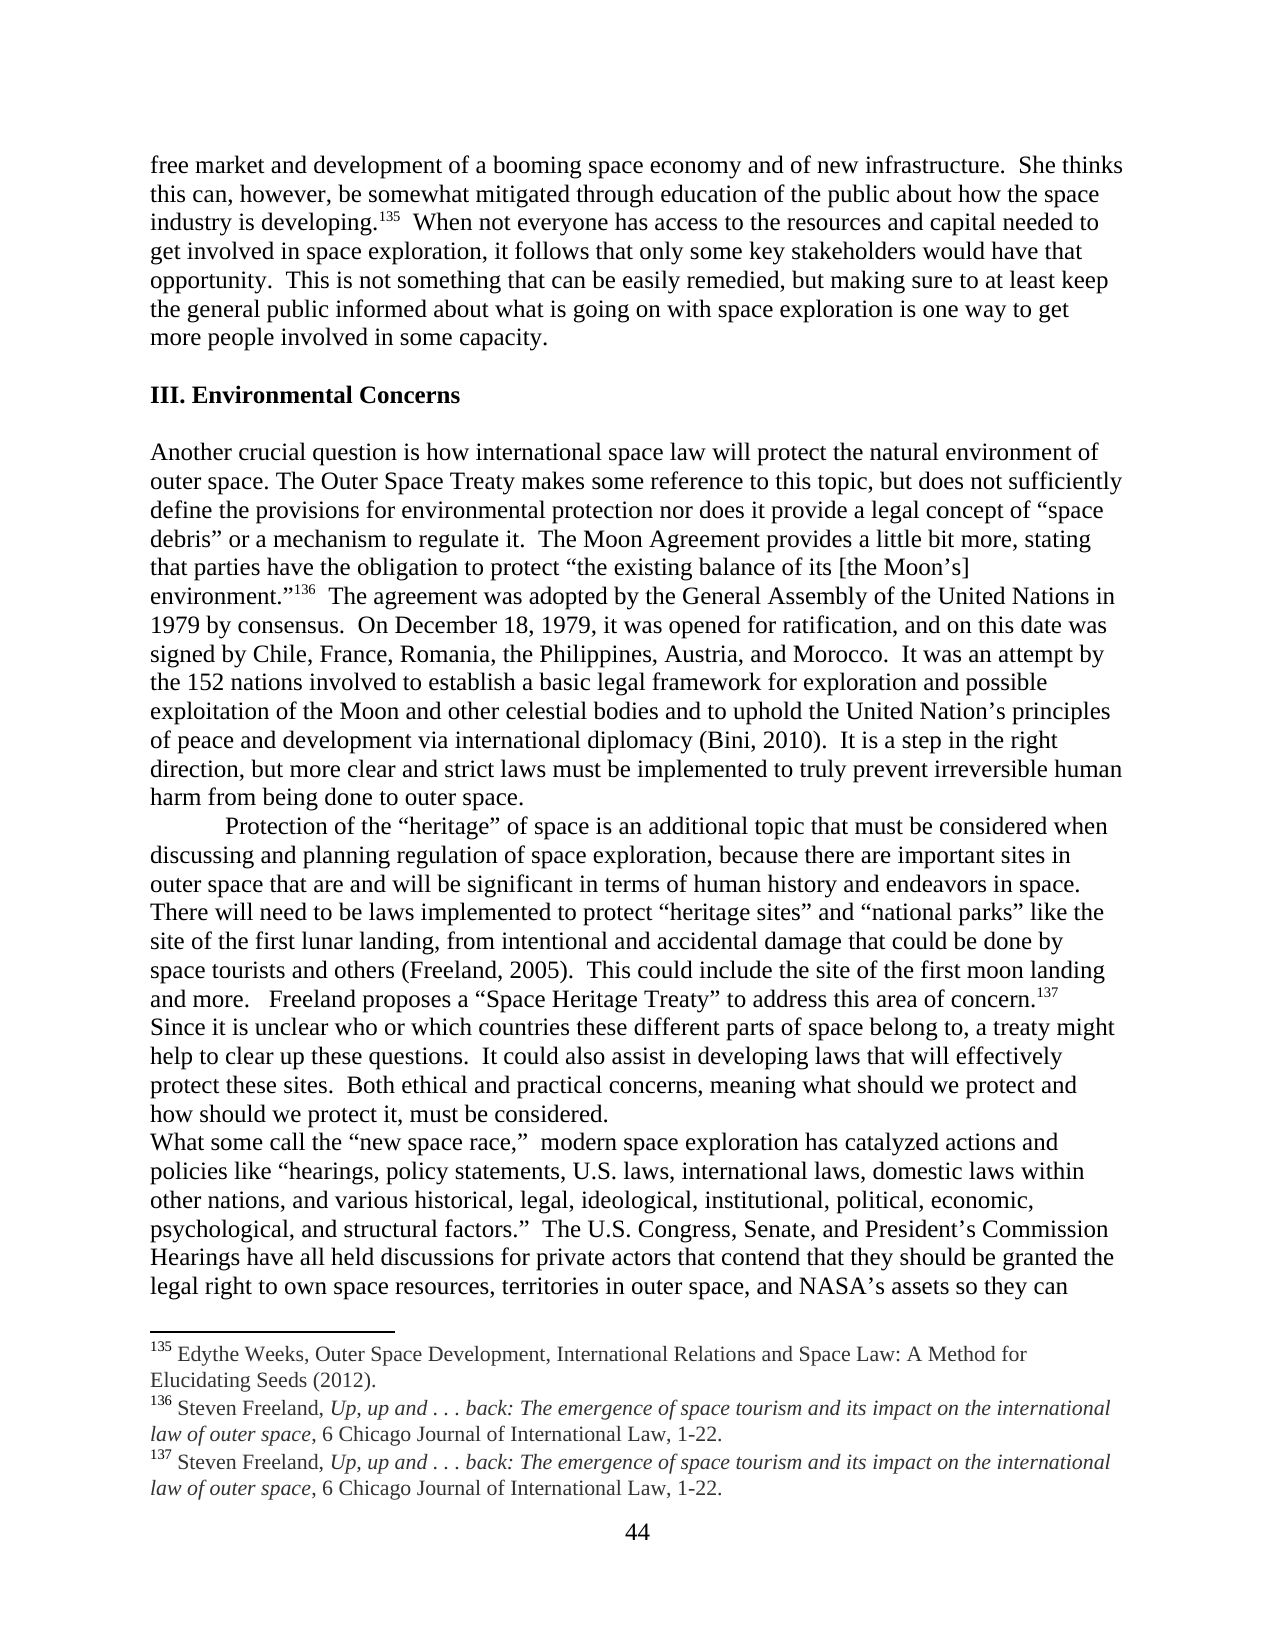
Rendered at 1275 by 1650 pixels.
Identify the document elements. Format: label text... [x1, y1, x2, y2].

text Protection of the “heritage” of space is an additional topic that must be considered when discussing and planning regulation of space exploration, because there are important sites in outer space that are and will be significant in terms of human history and endeavors in space. There will need to be laws implemented to protect “heritage sites” and “national parks” like the site of the first lunar landing, from intentional and accidental damage that could be done by space tourists and others (Freeland, 2005). This could include the site of the first moon landing and more. Freeland proposes a “Space Heritage Treaty” to address this area of concern. Since it is unclear who or which countries these different parts of space belong to, a treaty might help to clear up these questions. It could also assist in developing laws that will effectively protect these sites. Both ethical and practical concerns, meaning what should we protect and how should we protect it, must be considered. [150, 811, 1125, 1127]
text Another crucial question is how international space law will protect the natural environment of outer space. The Outer Space Treaty makes some reference to this topic, but does not sufficiently define the provisions for environmental protection nor does it provide a legal concept of “space debris” or a mechanism to regulate it. The Moon Agreement provides a little bit more, stating that parties have the obligation to protect “the existing balance of its [the Moon’s] environment.” The agreement was adopted by the General Assembly of the United Nations in 1979 by consensus. On December 18, 1979, it was opened for ratification, and on this date was signed by Chile, France, Romania, the Philippines, Austria, and Morocco. It was an attempt by the 152 nations involved to establish a basic legal framework for exploration and possible exploitation of the Moon and other celestial bodies and to uphold the United Nation’s principles of peace and development via international diplomacy (Bini, 2010). It is a step in the right direction, but more clear and strict laws must be implemented to truly prevent irreversible human harm from being done to outer space. [150, 437, 1125, 811]
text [150, 150, 1125, 351]
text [150, 1127, 1125, 1300]
text III. Environmental Concerns [150, 380, 1125, 409]
